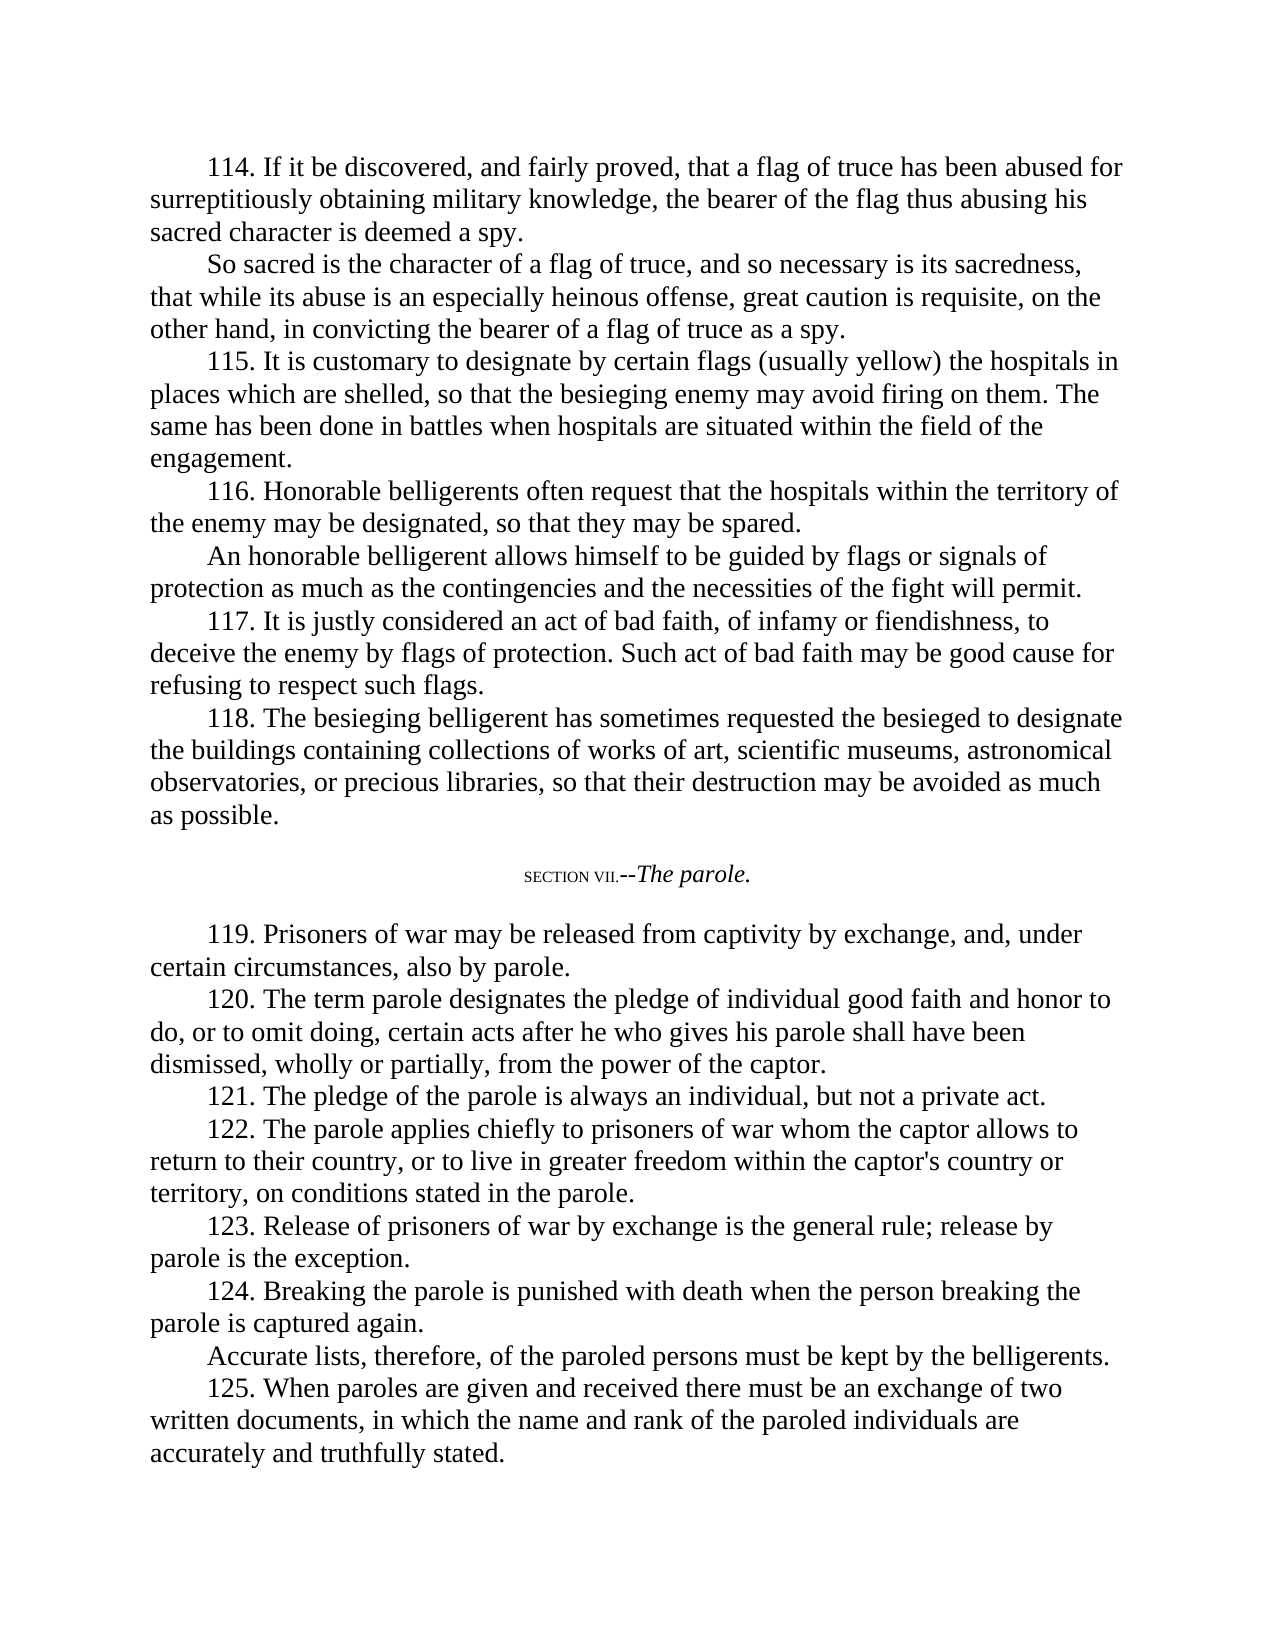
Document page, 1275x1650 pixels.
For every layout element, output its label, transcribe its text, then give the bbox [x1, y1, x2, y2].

text SECTION VII.--The parole. [150, 859, 1125, 888]
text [150, 150, 1125, 830]
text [150, 917, 1125, 1468]
